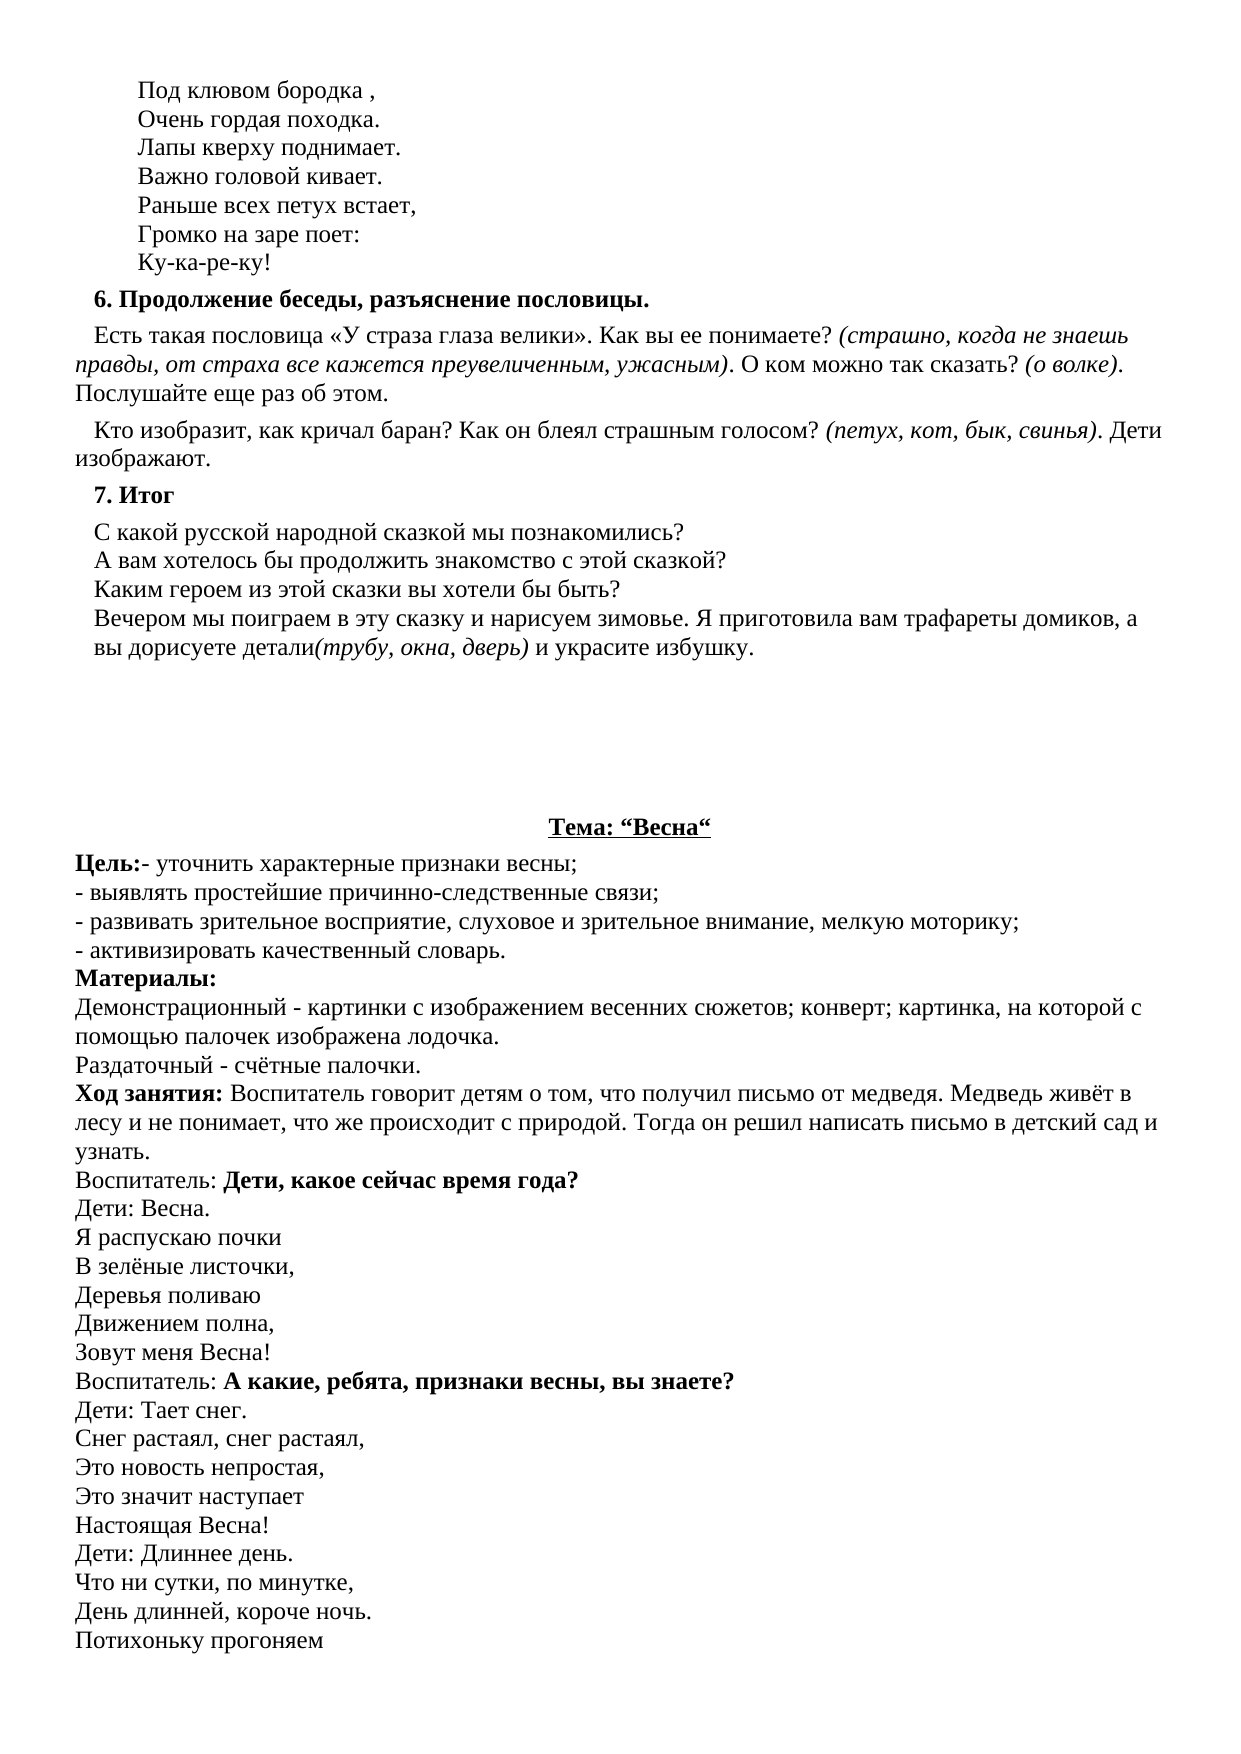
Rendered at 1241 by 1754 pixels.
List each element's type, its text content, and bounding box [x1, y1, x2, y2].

text - выявлять простейшие причинно-следственные связи; [75, 877, 1165, 906]
text Снег растаял, снег растаял, [75, 1423, 1165, 1452]
text Раздаточный - счётные палочки. [75, 1050, 1165, 1078]
text Дети: Тает снег. [75, 1395, 1165, 1423]
text Я распускаю почки [75, 1222, 1165, 1251]
text Под клювом бородка , [137, 75, 1103, 104]
text Материалы: [75, 963, 1165, 992]
text Это новость непростая, [75, 1452, 1165, 1481]
text Дети: Длиннее день. [75, 1538, 1165, 1567]
text Кто изобразит, как кричал баран? Как он блеял страшным голосом? (петух, кот, бык, свинья). Дети изображают. [75, 415, 1165, 472]
text Воспитатель: Дети, какое сейчас время года? [75, 1165, 1165, 1193]
text Ку-ка-ре-ку! [137, 247, 1103, 276]
text Зовут меня Весна! [75, 1337, 1165, 1366]
text Есть такая пословица «У страза глаза велики». Как вы ее понимаете? (страшно, когда не знаешь правды, от страха все кажется преувеличенным, ужасным). О ком можно так сказать? (о волке). Послушайте еще раз об этом. [75, 321, 1165, 407]
text Цель:- уточнить характерные признаки весны; [75, 848, 1165, 877]
text Демонстрационный - картинки с изображением весенних сюжетов; конверт; картинка, на которой с помощью палочек изображена лодочка. [75, 992, 1165, 1050]
text Очень гордая походка. [137, 104, 1103, 132]
text 7. Итог [75, 480, 1165, 509]
text Лапы кверху поднимает. [137, 132, 1103, 161]
text Деревья поливаю [75, 1280, 1165, 1308]
text Это значит наступает [75, 1481, 1165, 1510]
text Раньше всех петух встает, [137, 190, 1103, 219]
text 6. Продолжение беседы, разъяснение пословицы. [75, 284, 1165, 313]
text Дети: Весна. [75, 1193, 1165, 1222]
text Вечером мы поиграем в эту сказку и нарисуем зимовье. Я приготовила вам трафареты домиков, а вы дорисуете детали(трубу, окна, дверь) и украсите избушку. [94, 603, 1146, 660]
text Важно головой кивает. [137, 161, 1103, 190]
text - развивать зрительное восприятие, слуховое и зрительное внимание, мелкую моторику; [75, 906, 1165, 935]
text Потихоньку прогоняем [75, 1625, 1165, 1653]
text День длинней, короче ночь. [75, 1596, 1165, 1625]
text Громко на заре поет: [137, 219, 1103, 247]
text Что ни сутки, по минутке, [75, 1567, 1165, 1596]
text С какой русской народной сказкой мы познакомились? [94, 517, 1146, 545]
text А вам хотелось бы продолжить знакомство с этой сказкой? [94, 545, 1146, 574]
text Тема: “Весна“ [75, 812, 1165, 841]
text Каким героем из этой сказки вы хотели бы быть? [94, 574, 1146, 603]
text - активизировать качественный словарь. [75, 935, 1165, 963]
text Настоящая Весна! [75, 1510, 1165, 1538]
text Ход занятия: Воспитатель говорит детям о том, что получил письмо от медведя. Медведь живёт в лесу и не понимает, что же происходит с природой. Тогда он решил написать письмо в детский сад и узнать. [75, 1078, 1165, 1165]
text Движением полна, [75, 1308, 1165, 1337]
text В зелёные листочки, [75, 1251, 1165, 1280]
text Воспитатель: А какие, ребята, признаки весны, вы знаете? [75, 1366, 1165, 1395]
